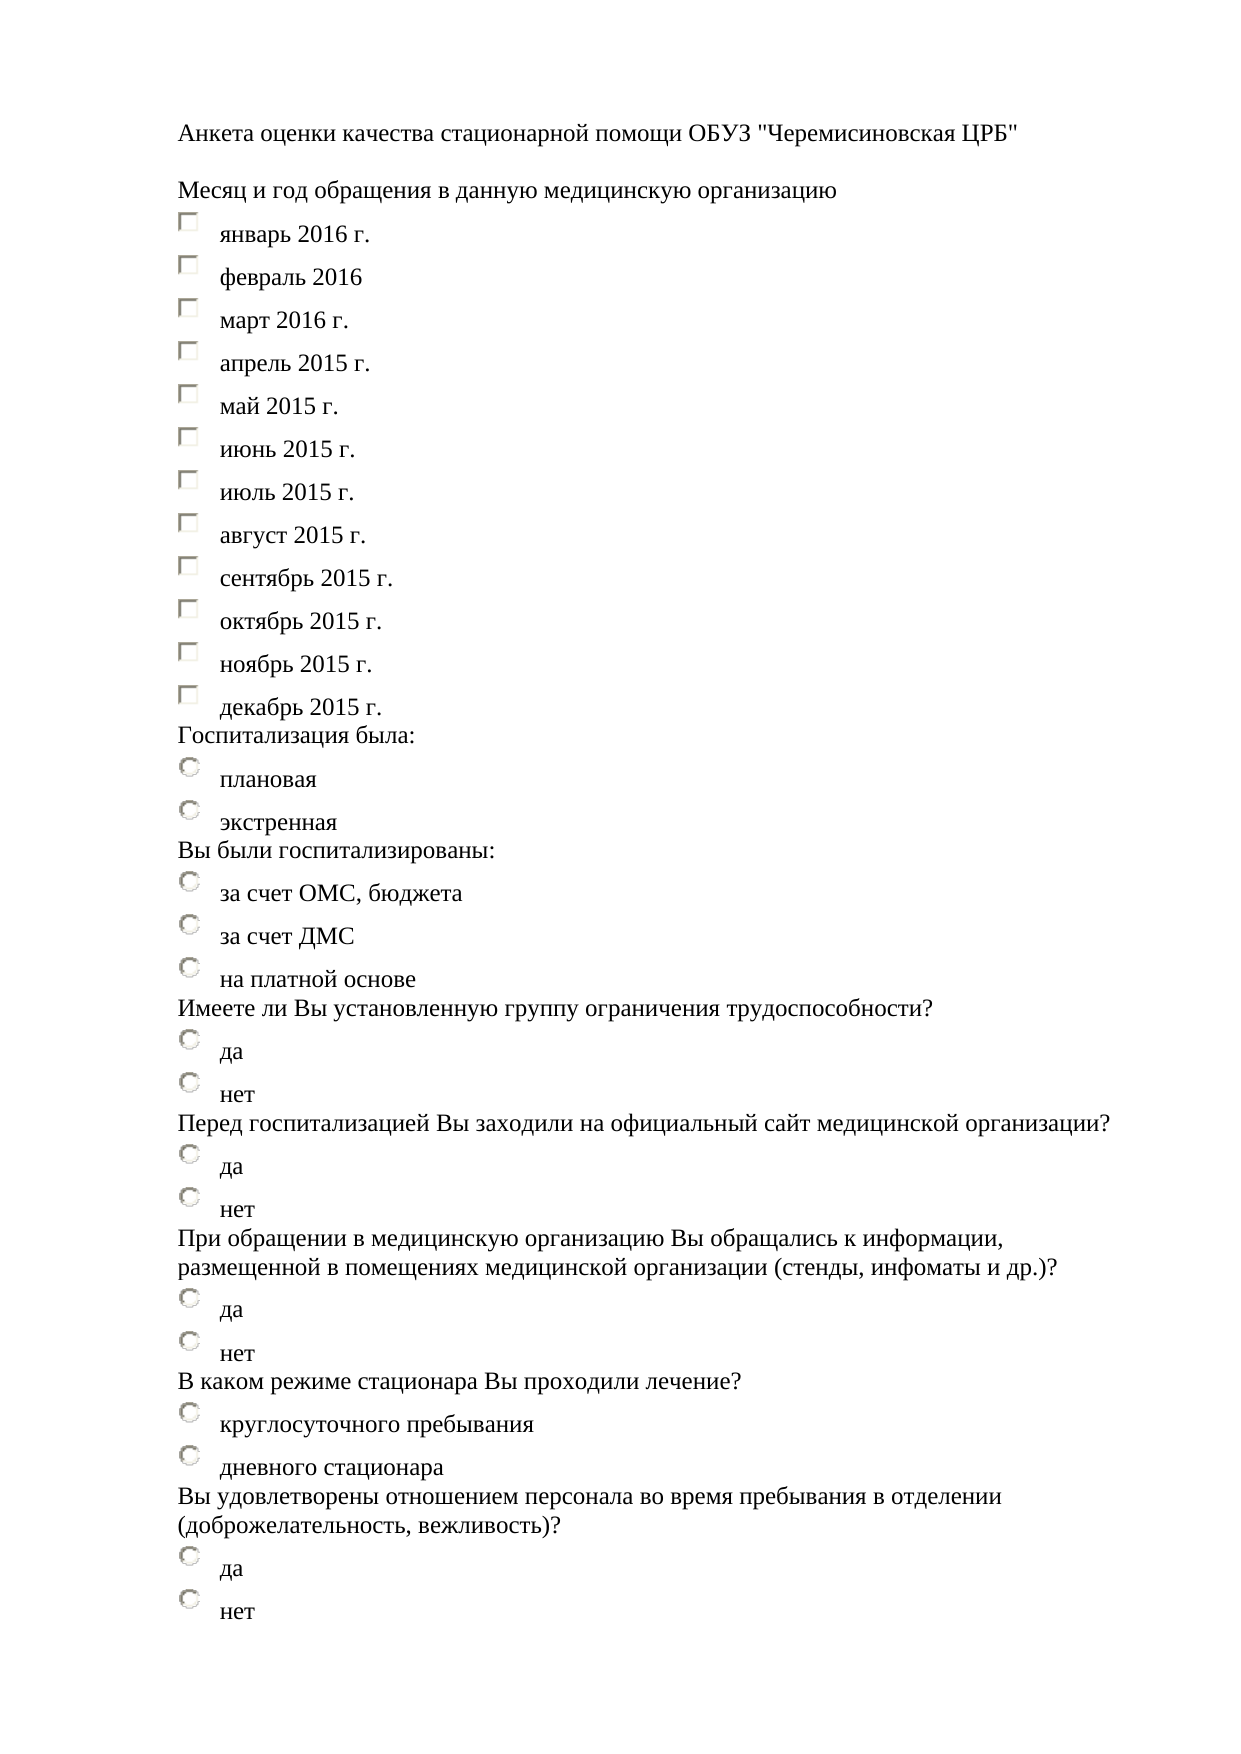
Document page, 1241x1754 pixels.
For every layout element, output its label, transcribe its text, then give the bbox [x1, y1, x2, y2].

text за счет ОМС, бюджета [177, 864, 1152, 907]
text экстренная [177, 792, 1152, 835]
text При обращении в медицинскую организацию Вы обращались к информации, размещенной в помещениях медицинской организации (стенды, инфоматы и др.)? [177, 1223, 1152, 1280]
text сентябрь 2015 г. [177, 548, 1152, 592]
text да [177, 1022, 1152, 1065]
text Госпитализация была: [177, 721, 1152, 749]
text март 2016 г. [177, 290, 1152, 333]
text апрель 2015 г. [177, 333, 1152, 376]
text август 2015 г. [177, 506, 1152, 548]
text декабрь 2015 г. [177, 678, 1152, 721]
text Перед госпитализацией Вы заходили на официальный сайт медицинской организации? [177, 1108, 1152, 1137]
text да [177, 1280, 1152, 1323]
text май 2015 г. [177, 376, 1152, 419]
text Вы были госпитализированы: [177, 835, 1152, 864]
text февраль 2016 [177, 247, 1152, 290]
text Вы удовлетворены отношением персонала во время пребывания в отделении (доброжелательность, вежливость)? [177, 1481, 1152, 1539]
text Месяц и год обращения в данную медицинскую организацию [177, 176, 1152, 204]
text круглосуточного пребывания [177, 1395, 1152, 1438]
text январь 2016 г. [177, 204, 1152, 247]
text за счет ДМС [177, 907, 1152, 950]
text нет [177, 1323, 1152, 1366]
text нет [177, 1180, 1152, 1223]
text да [177, 1539, 1152, 1582]
text июль 2015 г. [177, 462, 1152, 506]
text Имеете ли Вы установленную группу ограничения трудоспособности? [177, 993, 1152, 1022]
text нет [177, 1582, 1152, 1625]
text Анкета оценки качества стационарной помощи ОБУЗ "Черемисиновская ЦРБ" [177, 118, 1152, 147]
text июнь 2015 г. [177, 419, 1152, 462]
text В каком режиме стационара Вы проходили лечение? [177, 1366, 1152, 1395]
text на платной основе [177, 950, 1152, 993]
text плановая [177, 749, 1152, 792]
text нет [177, 1065, 1152, 1108]
text дневного стационара [177, 1438, 1152, 1481]
text октябрь 2015 г. [177, 592, 1152, 634]
text да [177, 1137, 1152, 1180]
text ноябрь 2015 г. [177, 634, 1152, 678]
